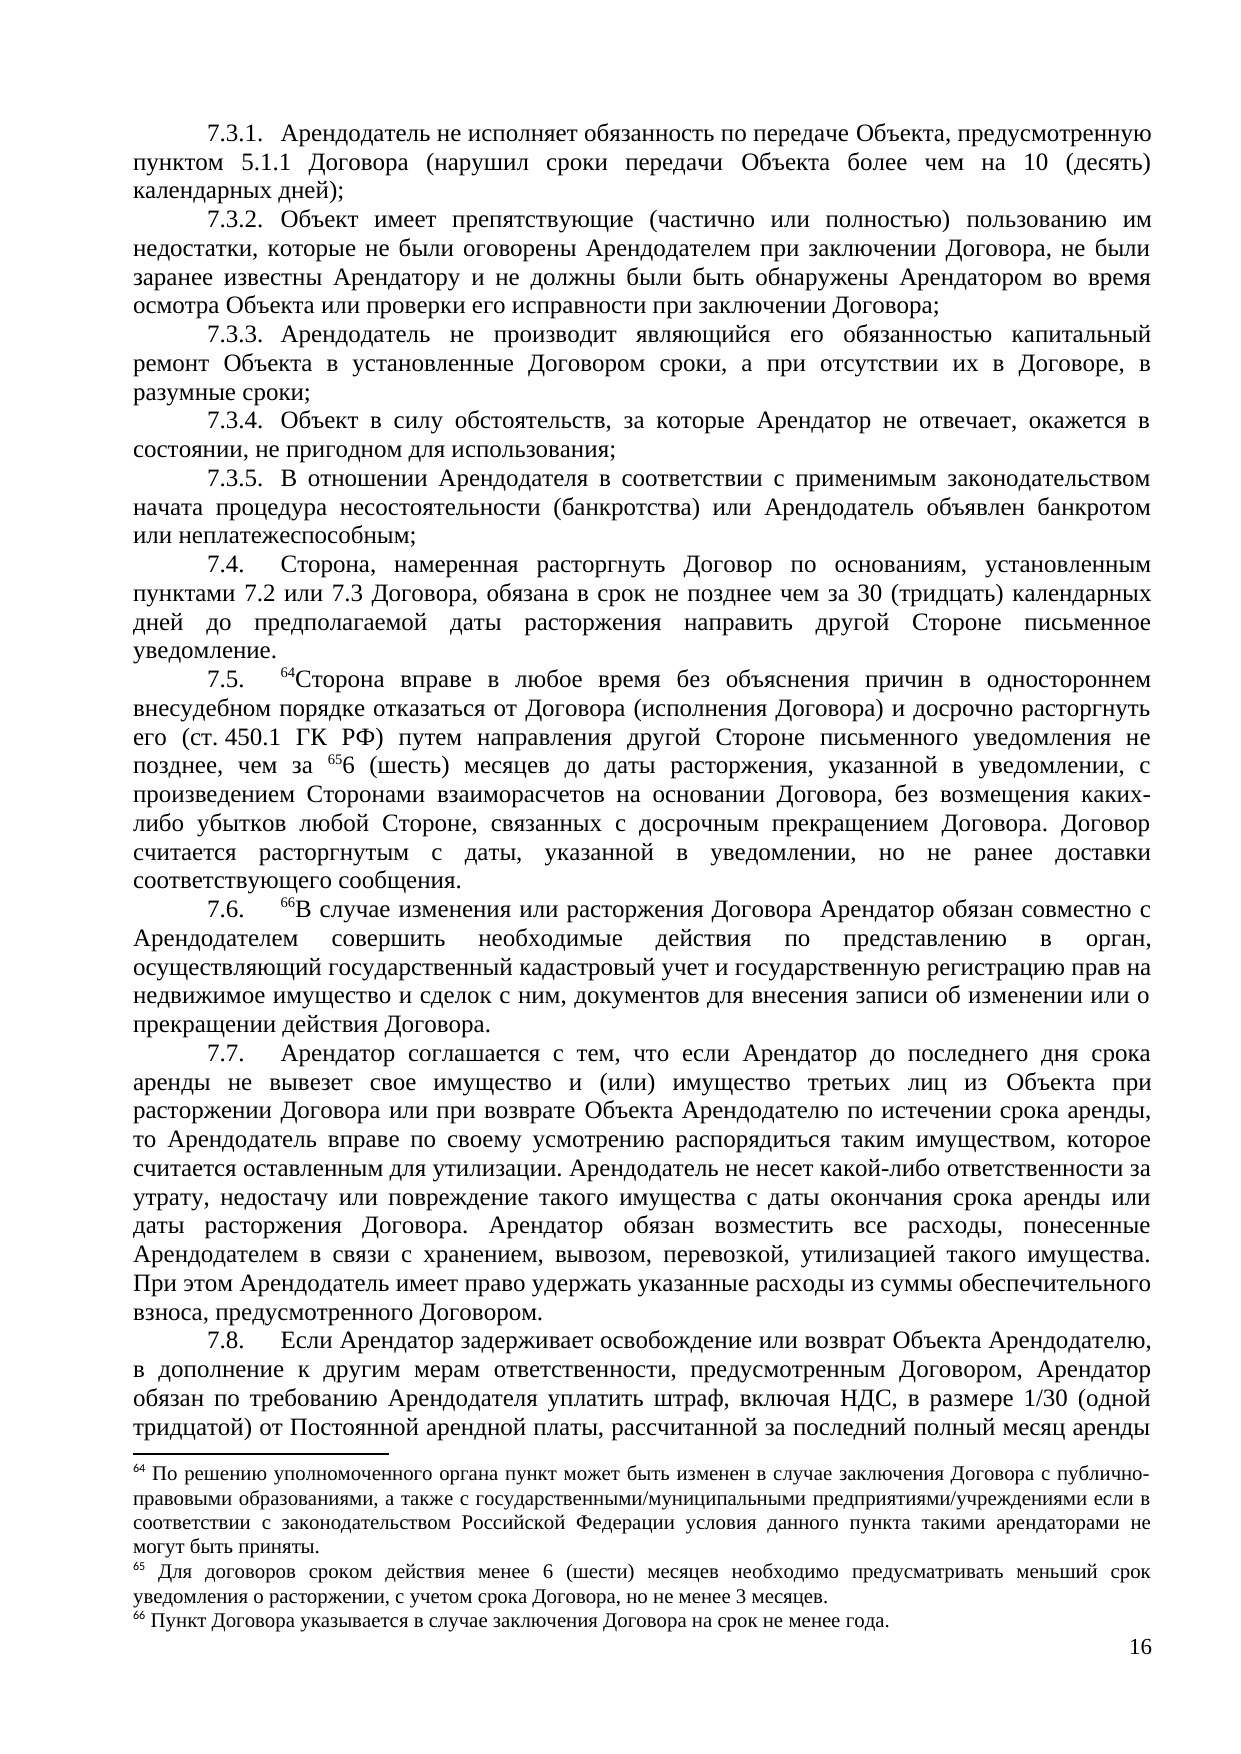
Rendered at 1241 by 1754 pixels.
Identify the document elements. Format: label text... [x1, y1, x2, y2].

list Объект имеет препятствующие (частично или полностью) пользованию им недостатки, которые не были оговорены Арендодателем при заключении Договора, не были заранее известны Арендатору и не должны были быть обнаружены Арендатором во время осмотра Объекта или проверки его исправности при заключении Договора; [133, 204, 1152, 319]
list Арендодатель не производит являющийся его обязанностью капитальный ремонт Объекта в установленные Договором сроки, а при отсутствии их в Договоре, в разумные сроки; [133, 319, 1152, 406]
list Сторона, намеренная расторгнуть Договор по основаниям, установленным пунктами 7.2 или 7.3 Договора, обязана в срок не позднее чем за 30 (тридцать) календарных дней до предполагаемой даты расторжения направить другой Стороне письменное уведомление. [133, 549, 1152, 664]
list В случае изменения или расторжения Договора Арендатор обязан совместно с Арендодателем совершить необходимые действия по представлению в орган, осуществляющий государственный кадастровый учет и государственную регистрацию прав на недвижимое имущество и сделок с ним, документов для внесения записи об изменении или о прекращении действия Договора. [133, 894, 1152, 1038]
list Объект в силу обстоятельств, за которые Арендатор не отвечает, окажется в состоянии, не пригодном для использования; [133, 406, 1152, 463]
list Арендатор соглашается с тем, что если Арендатор до последнего дня срока аренды не вывезет свое имущество и (или) имущество третьих лиц из Объекта при расторжении Договора или при возврате Объекта Арендодателю по истечении срока аренды, то Арендодатель вправе по своему усмотрению распорядиться таким имуществом, которое считается оставленным для утилизации. Арендодатель не несет какой-либо ответственности за утрату, недостачу или повреждение такого имущества с даты окончания срока аренды или даты расторжения Договора. Арендатор обязан возместить все расходы, понесенные Арендодателем в связи с хранением, вывозом, перевозкой, утилизацией такого имущества. При этом Арендодатель имеет право удержать указанные расходы из суммы обеспечительного взноса, предусмотренного Договором. [133, 1038, 1152, 1326]
list Сторона вправе в любое время без объяснения причин в одностороннем внесудебном порядке отказаться от Договора (исполнения Договора) и досрочно расторгнуть его (ст. 450.1 ГК РФ) путем направления другой Стороне письменного уведомления не позднее, чем за 6 (шесть) месяцев до даты расторжения, указанной в уведомлении, с произведением Сторонами взаиморасчетов на основании Договора, без возмещения каких-либо убытков любой Стороне, связанных с досрочным прекращением Договора. Договор считается расторгнутым с даты, указанной в уведомлении, но не ранее доставки соответствующего сообщения. [133, 664, 1152, 894]
list В отношении Арендодателя в соответствии с применимым законодательством начата процедура несостоятельности (банкротства) или Арендодатель объявлен банкротом или неплатежеспособным; [133, 463, 1152, 549]
list Арендодатель не исполняет обязанность по передаче Объекта, предусмотренную пунктом 5.1.1 Договора (нарушил сроки передачи Объекта более чем на 10 (десять) календарных дней); [133, 118, 1152, 204]
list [133, 1326, 1152, 1441]
